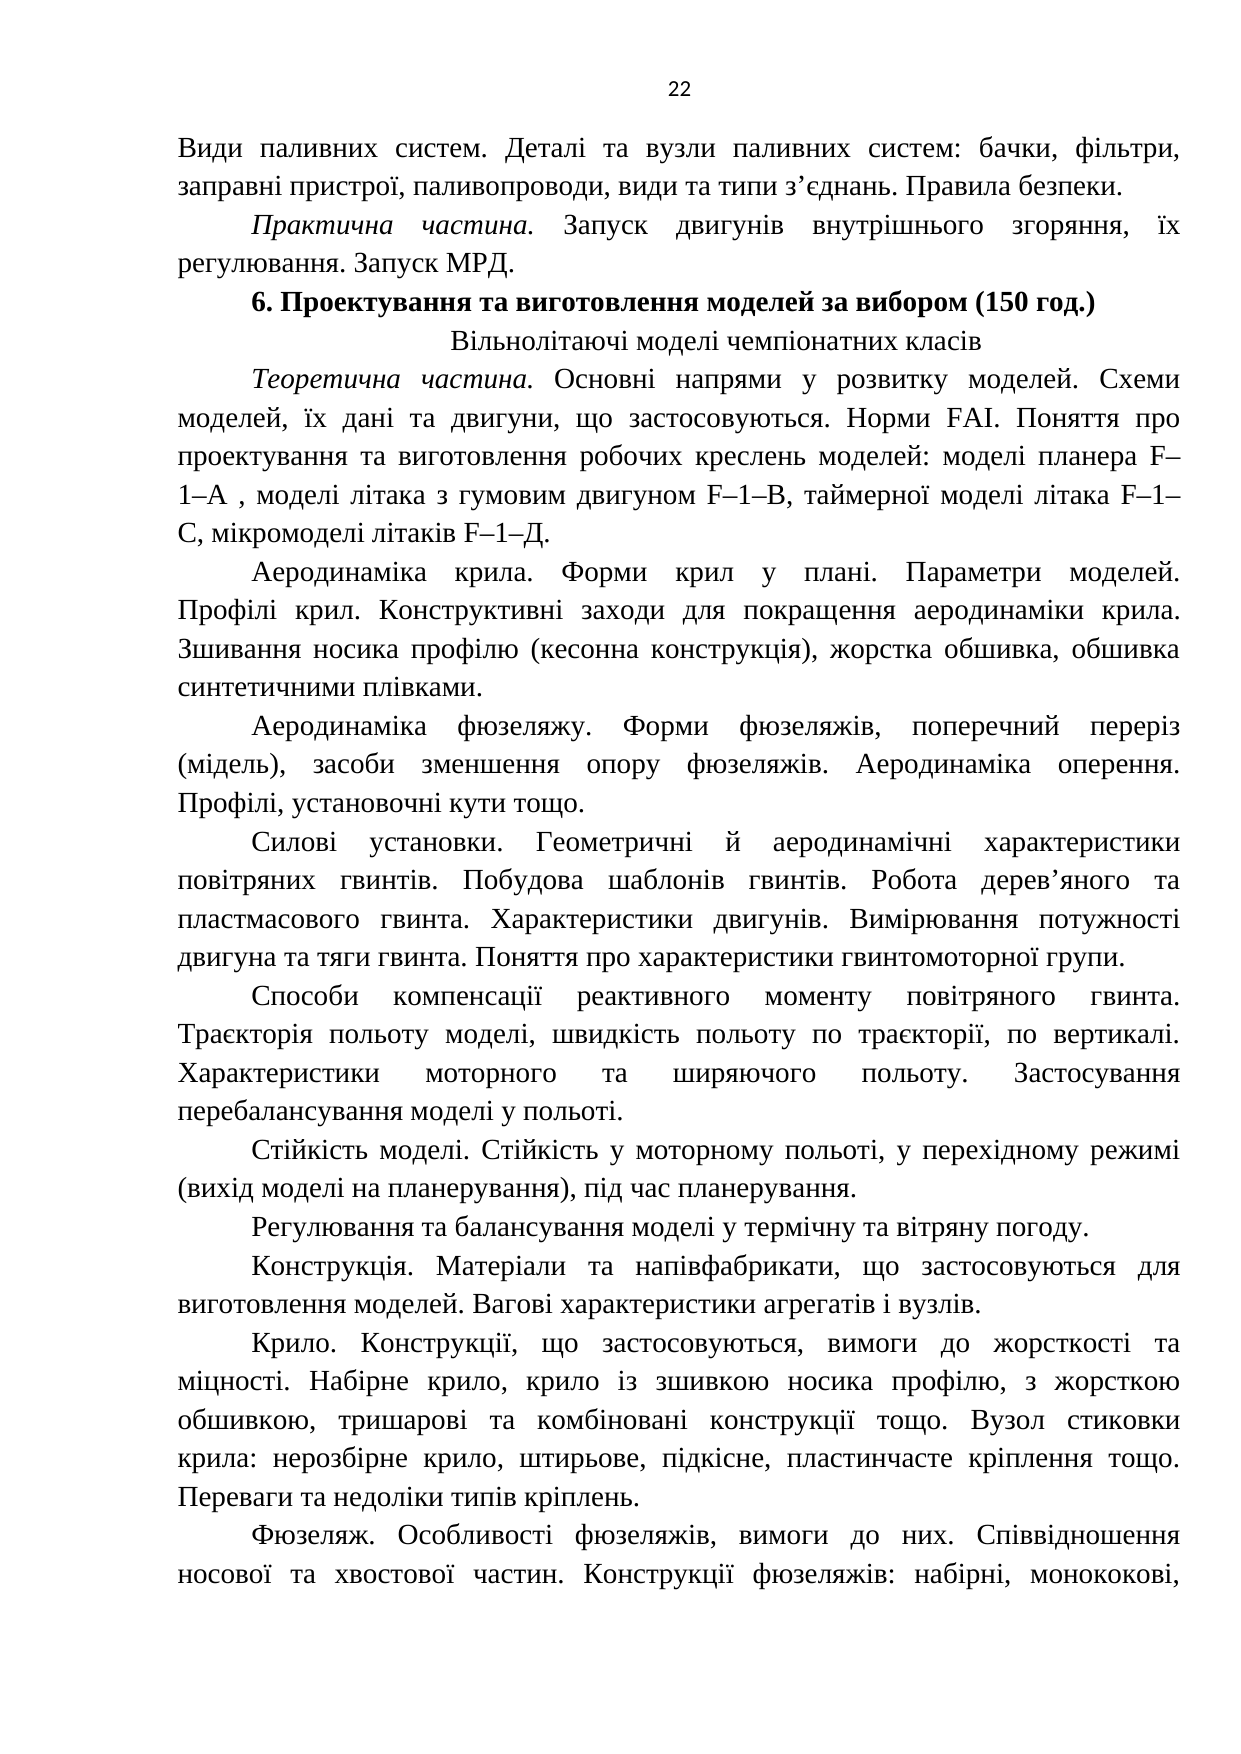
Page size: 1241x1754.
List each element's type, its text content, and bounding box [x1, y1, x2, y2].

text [177, 130, 1181, 202]
text Вільнолітаючі моделі чемпіонатних класів [177, 323, 1181, 356]
text Конструкція. Матеріали та напівфабрикати, що застосовуються для виготовлення моделей. Вагові характеристики агрегатів і вузлів. [177, 1248, 1181, 1320]
text Аеродинаміка фюзеляжу. Форми фюзеляжів, поперечний переріз (мідель), засоби зменшення опору фюзеляжів. Аеродинаміка оперення. Профілі, установочні кути тощо. [177, 708, 1181, 819]
text Силові установки. Геометричні й аеродинамічні характеристики повітряних гвинтів. Побудова шаблонів гвинтів. Робота дерев’яного та пластмасового гвинта. Характеристики двигунів. Вимірювання потужності двигуна та тяги гвинта. Поняття про характеристики гвинтомоторної групи. [177, 824, 1181, 973]
text Стійкість моделі. Стійкість у моторному польоті, у перехідному режимі (вихід моделі на планерування), під час планерування. [177, 1132, 1181, 1204]
text Аеродинаміка крила. Форми крил у плані. Параметри моделей. Профілі крил. Конструктивні заходи для покращення аеродинаміки крила. Зшивання носика профілю (кесонна конструкція), жорстка обшивка, обшивка синтетичними плівками. [177, 554, 1181, 703]
text Способи компенсації реактивного моменту повітряного гвинта. Траєкторія польоту моделі, швидкість польоту по траєкторії, по вертикалі. Характеристики моторного та ширяючого польоту. Застосування перебалансування моделі у польоті. [177, 978, 1181, 1127]
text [177, 1517, 1181, 1589]
text Практична частина. Запуск двигунів внутрішнього згоряння, їх регулювання. Запуск МРД. [177, 207, 1181, 279]
text Теоретична частина. Основні напрями у розвитку моделей. Схеми моделей, їх дані та двигуни, що застосовуються. Норми FAI. Поняття про проектування та виготовлення робочих креслень моделей: моделі планера F– 1–А , моделі літака з гумовим двигуном F–1–В, таймерної моделі літака F–1– C, мікромоделі літаків F–1–Д. [177, 361, 1181, 549]
text Крило. Конструкції, що застосовуються, вимоги до жорсткості та міцності. Набірне крило, крило із зшивкою носика профілю, з жорсткою обшивкою, тришарові та комбіновані конструкції тощо. Вузол стиковки крила: нерозбірне крило, штирьове, підкісне, пластинчасте кріплення тощо. Переваги та недоліки типів кріплень. [177, 1325, 1181, 1512]
text 6. Проектування та виготовлення моделей за вибором (150 год.) [177, 284, 1181, 318]
text Регулювання та балансування моделі у термічну та вітряну погоду. [177, 1209, 1181, 1243]
